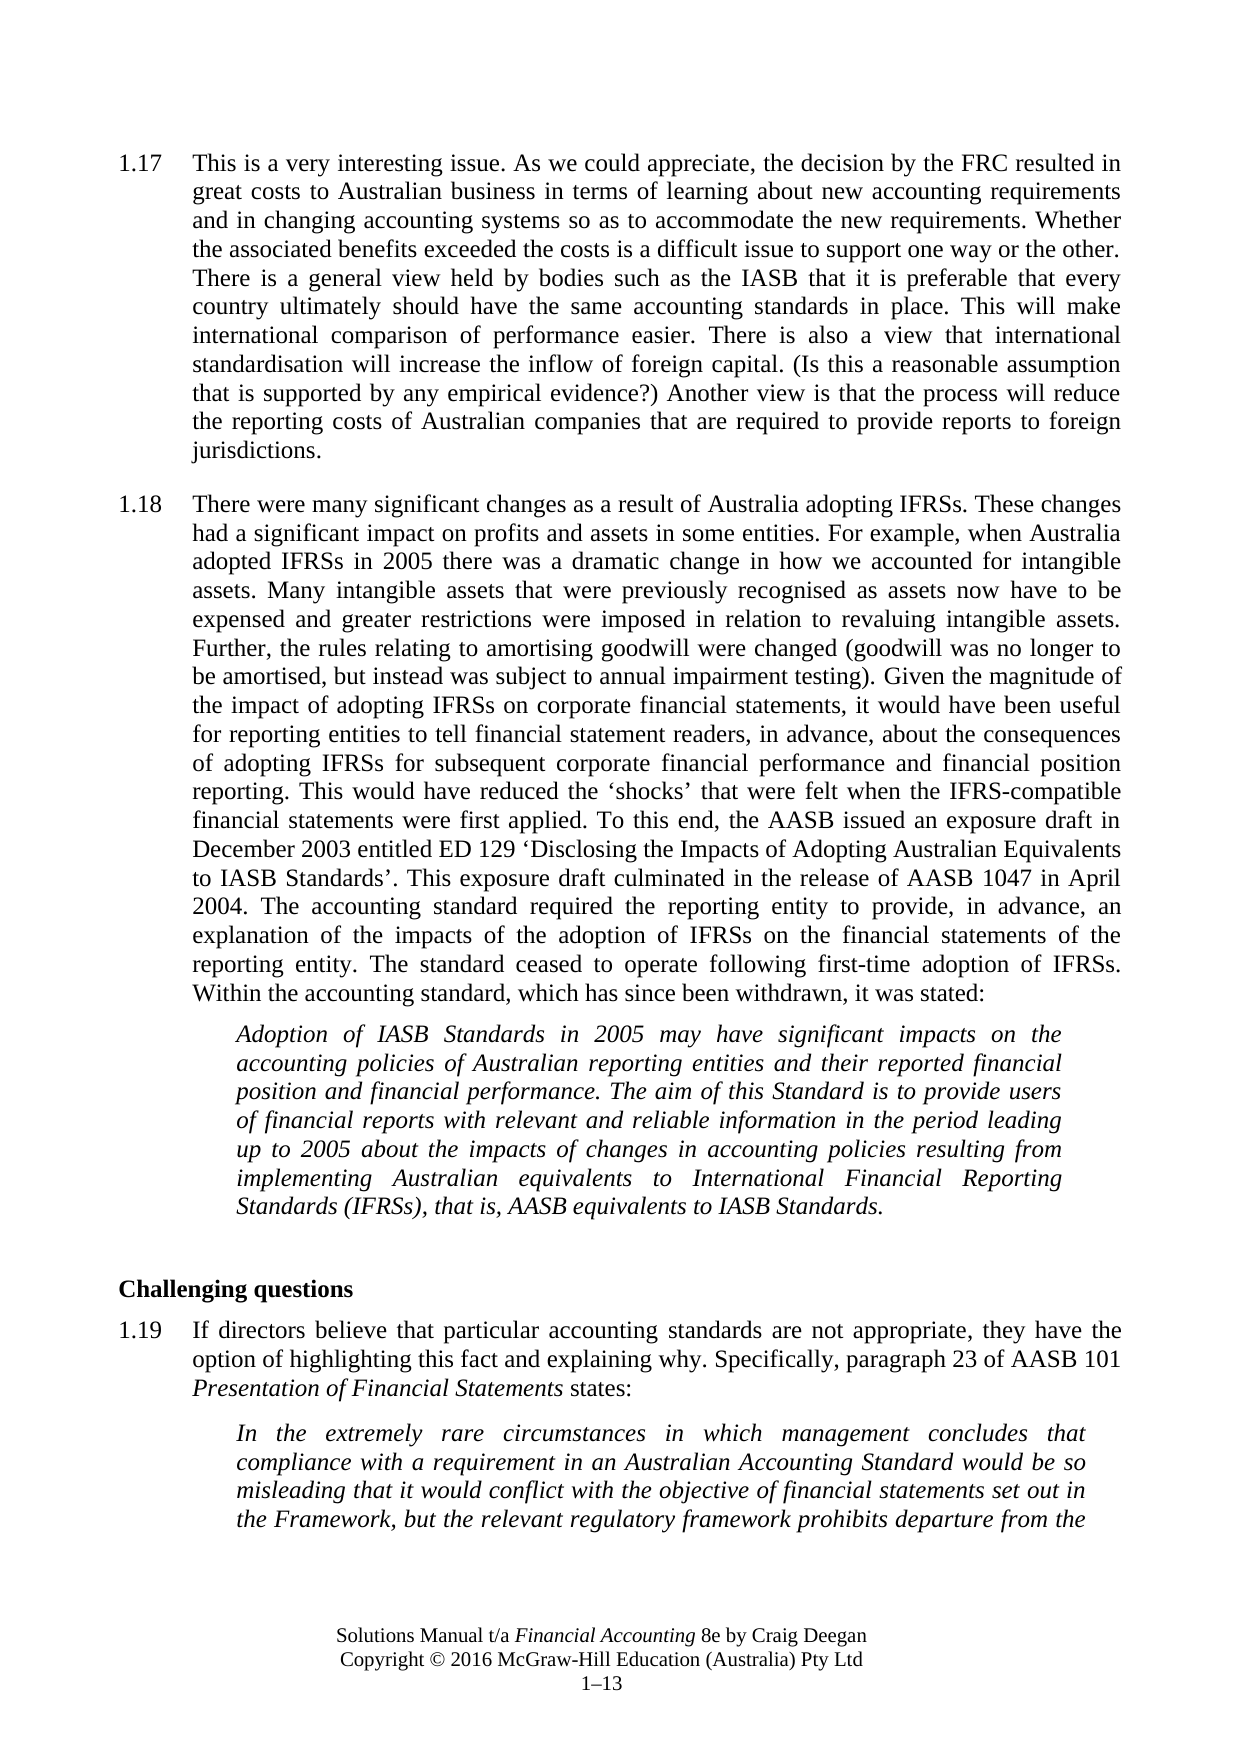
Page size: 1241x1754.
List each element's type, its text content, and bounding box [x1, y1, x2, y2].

text 1.18 There were many significant changes as a result of Australia adopting IFRSs. These changes had a significant impact on profits and assets in some entities. For example, when Australia adopted IFRSs in 2005 there was a dramatic change in how we accounted for intangible assets. Many intangible assets that were previously recognised as assets now have to be expensed and greater restrictions were imposed in relation to revaluing intangible assets. Further, the rules relating to amortising goodwill were changed (goodwill was no longer to be amortised, but instead was subject to annual impairment testing). Given the magnitude of the impact of adopting IFRSs on corporate financial statements, it would have been useful for reporting entities to tell financial statement readers, in advance, about the consequences of adopting IFRSs for subsequent corporate financial performance and financial position reporting. This would have reduced the ‘shocks’ that were felt when the IFRS-compatible financial statements were first applied. To this end, the AASB issued an exposure draft in December 2003 entitled ED 129 ‘Disclosing the Impacts of Adopting Australian Equivalents to IASB Standards’. This exposure draft culminated in the release of AASB 1047 in April 2004. The accounting standard required the reporting entity to provide, in advance, an explanation of the impacts of the adoption of IFRSs on the financial statements of the reporting entity. The standard ceased to operate following first-time adoption of IFRSs. Within the accounting standard, which has since been withdrawn, it was stated: [118, 489, 1122, 1006]
text Challenging questions [118, 1274, 1063, 1303]
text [236, 1418, 1087, 1533]
text 1.17 This is a very interesting issue. As we could appreciate, the decision by the FRC resulted in great costs to Australian business in terms of learning about new accounting requirements and in changing accounting systems so as to accommodate the new requirements. Whether the associated benefits exceeded the costs is a difficult issue to support one way or the other. There is a general view held by bodies such as the IASB that it is preferable that every country ultimately should have the same accounting standards in place. This will make international comparison of performance easier. There is also a view that international standardisation will increase the inflow of foreign capital. (Is this a reasonable assumption that is supported by any empirical evidence?) Another view is that the process will reduce the reporting costs of Australian companies that are required to provide reports to foreign jurisdictions. [118, 148, 1122, 464]
text 1.19 If directors believe that particular accounting standards are not appropriate, they have the option of highlighting this fact and explaining why. Specifically, paragraph 23 of AASB 101 Presentation of Financial Statements states: [118, 1315, 1122, 1401]
text Adoption of IASB Standards in 2005 may have significant impacts on the accounting policies of Australian reporting entities and their reported financial position and financial performance. The aim of this Standard is to provide users of financial reports with relevant and reliable information in the period leading up to 2005 about the impacts of changes in accounting policies resulting from implementing Australian equivalents to International Financial Reporting Standards (IFRSs), that is, AASB equivalents to IASB Standards. [236, 1019, 1063, 1220]
